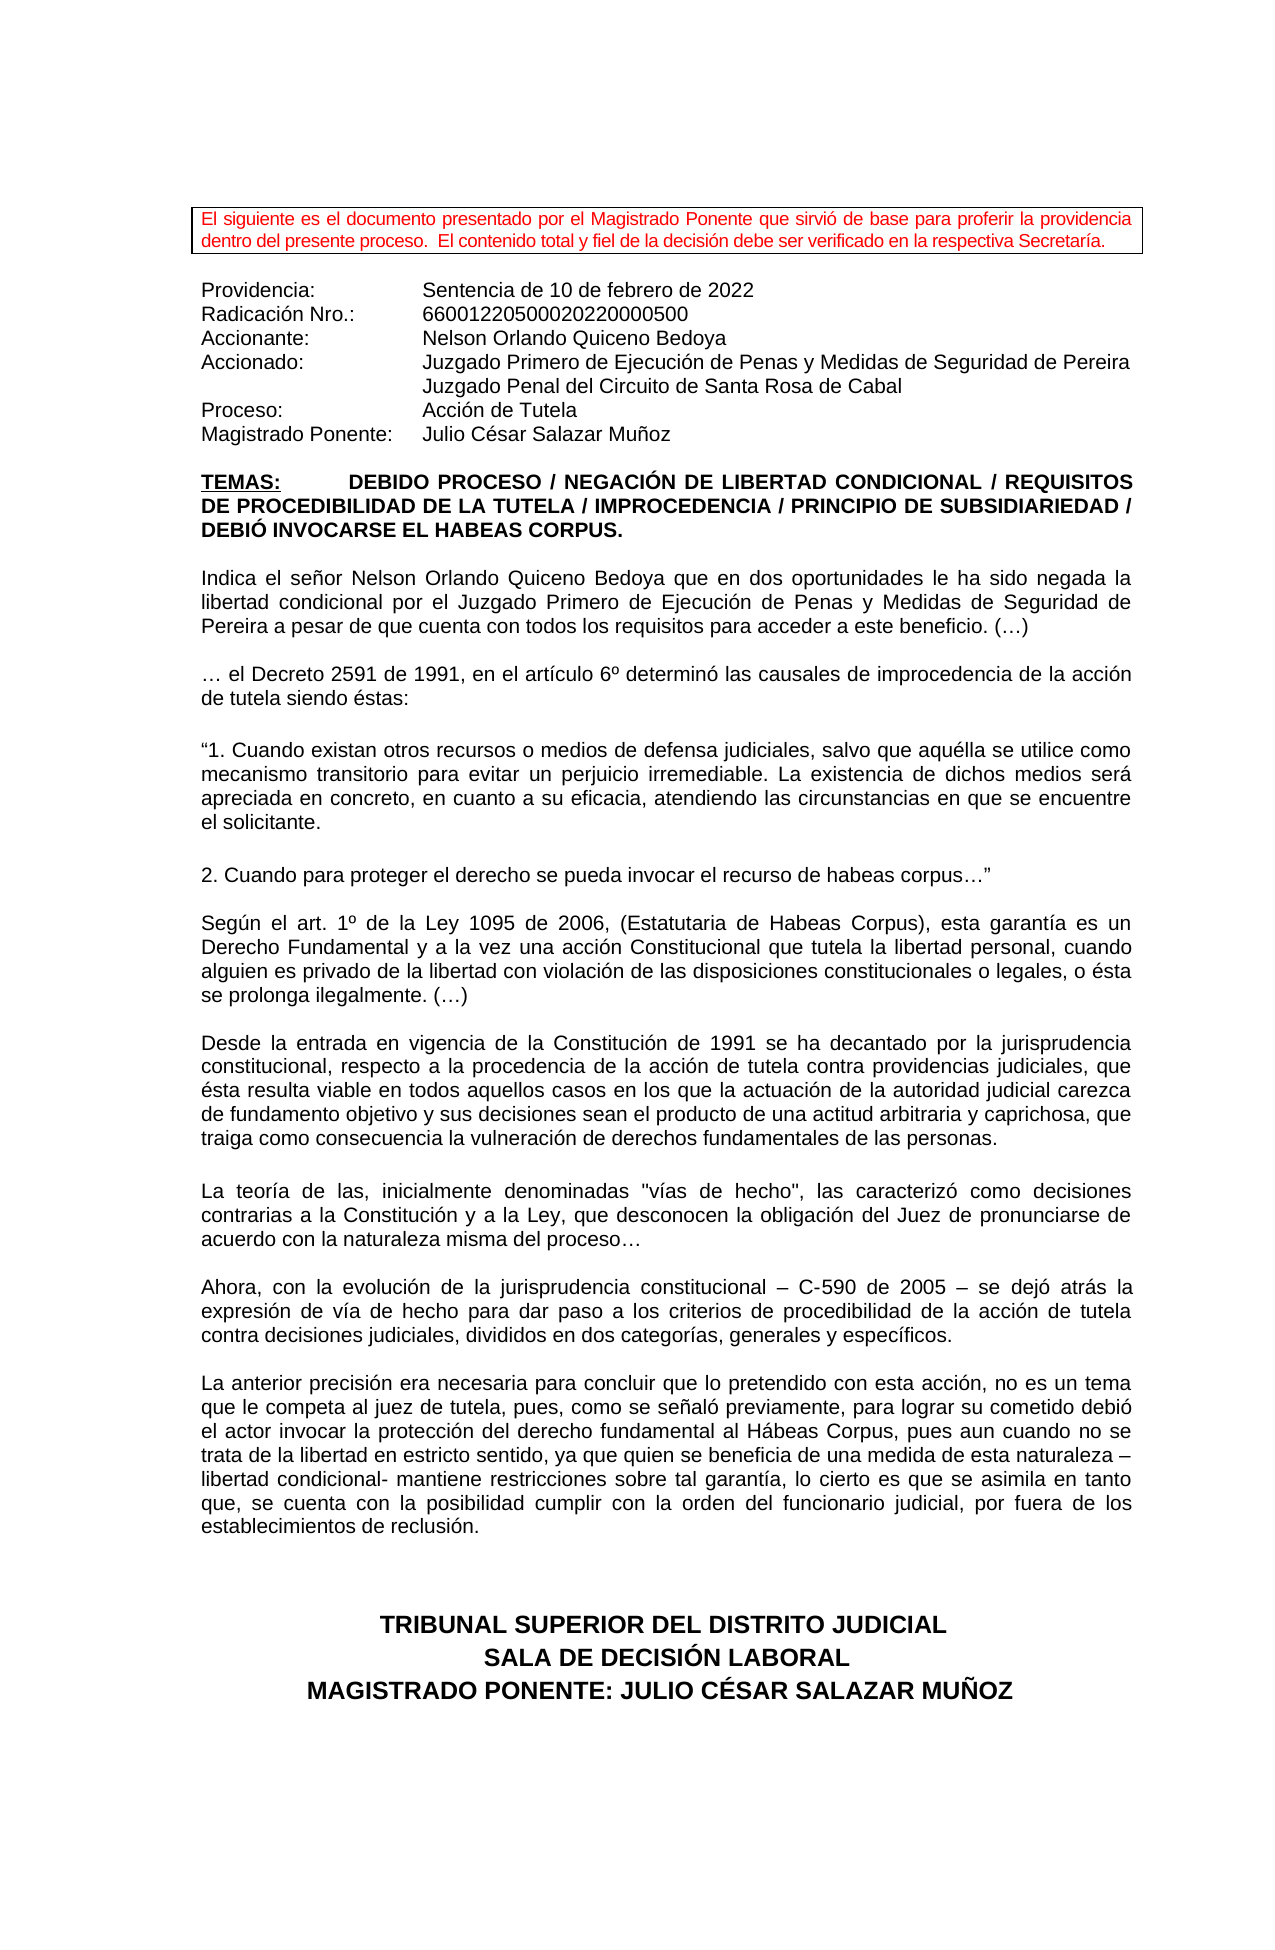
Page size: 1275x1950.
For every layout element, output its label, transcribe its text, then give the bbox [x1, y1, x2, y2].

text MAGISTRADO PONENTE: JULIO CÉSAR SALAZAR MUÑOZ [201, 1676, 1133, 1705]
text Accionante: Nelson Orlando Quiceno Bedoya [201, 326, 1133, 350]
text “1. Cuando existan otros recursos o medios de defensa judiciales, salvo que aquélla se utilice como mecanismo transitorio para evitar un perjuicio irremediable. La existencia de dichos medios será apreciada en concreto, en cuanto a su eficacia, atendiendo las circunstancias en que se encuentre el solicitante. [201, 738, 1133, 834]
text … el Decreto 2591 de 1991, en el artículo 6º determinó las causales de improcedencia de la acción de tutela siendo éstas: [201, 661, 1133, 709]
text La anterior precisión era necesaria para concluir que lo pretendido con esta acción, no es un tema que le competa al juez de tutela, pues, como se señaló previamente, para lograr su cometido debió el actor invocar la protección del derecho fundamental al Hábeas Corpus, pues aun cuando no se trata de la libertad en estricto sentido, ya que quien se beneficia de una medida de esta naturaleza –libertad condicional- mantiene restricciones sobre tal garantía, lo cierto es que se asimila en tanto que, se cuenta con la posibilidad cumplir con la orden del funcionario judicial, por fuera de los establecimientos de reclusión. [201, 1371, 1133, 1538]
text SALA DE DECISIÓN LABORAL [201, 1643, 1133, 1672]
text Providencia: Sentencia de 10 de febrero de 2022 [201, 278, 1133, 302]
text Magistrado Ponente: Julio César Salazar Muñoz [201, 422, 1133, 446]
text Desde la entrada en vigencia de la Constitución de 1991 se ha decantado por la jurisprudencia constitucional, respecto a la procedencia de la acción de tutela contra providencias judiciales, que ésta resulta viable en todos aquellos casos en los que la actuación de la autoridad judicial carezca de fundamento objetivo y sus decisiones sean el producto de una actitud arbitraria y caprichosa, que traiga como consecuencia la vulneración de derechos fundamentales de las personas. [201, 1030, 1133, 1150]
text Indica el señor Nelson Orlando Quiceno Bedoya que en dos oportunidades le ha sido negada la libertad condicional por el Juzgado Primero de Ejecución de Penas y Medidas de Seguridad de Pereira a pesar de que cuenta con todos los requisitos para acceder a este beneficio. (…) [201, 566, 1133, 637]
text Proceso: Acción de Tutela [201, 398, 1133, 422]
text 2. Cuando para proteger el derecho se pueda invocar el recurso de habeas corpus…” [201, 863, 1133, 887]
text TEMAS: DEBIDO PROCESO / NEGACIÓN DE LIBERTAD CONDICIONAL / REQUISITOS DE PROCEDIBILIDAD DE LA TUTELA / IMPROCEDENCIA / PRINCIPIO DE SUBSIDIARIEDAD / DEBIÓ INVOCARSE EL HABEAS CORPUS. [201, 470, 1133, 542]
text Accionado: Juzgado Primero de Ejecución de Penas y Medidas de Seguridad de Pereira [201, 350, 1133, 374]
text Según el art. 1º de la Ley 1095 de 2006, (Estatutaria de Habeas Corpus), esta garantía es un Derecho Fundamental y a la vez una acción Constitucional que tutela la libertad personal, cuando alguien es privado de la libertad con violación de las disposiciones constitucionales o legales, o ésta se prolonga ilegalmente. (…) [201, 911, 1133, 1006]
text Radicación Nro.: 66001220500020220000500 [201, 302, 1133, 326]
text Ahora, con la evolución de la jurisprudencia constitucional – C-590 de 2005 – se dejó atrás la expresión de vía de hecho para dar paso a los criterios de procedibilidad de la acción de tutela contra decisiones judiciales, divididos en dos categorías, generales y específicos. [201, 1275, 1133, 1347]
text El siguiente es el documento presentado por el Magistrado Ponente que sirvió de base para proferir la providencia dentro del presente proceso. El contenido total y fiel de la decisión debe ser verificado en la respectiva Secretaría. [193, 208, 1142, 253]
text La teoría de las, inicialmente denominadas "vías de hecho", las caracterizó como decisiones contrarias a la Constitución y a la Ley, que desconocen la obligación del Juez de pronunciarse de acuerdo con la naturaleza misma del proceso… [201, 1179, 1133, 1251]
text Juzgado Penal del Circuito de Santa Rosa de Cabal [348, 374, 1133, 398]
text TRIBUNAL SUPERIOR DEL DISTRITO JUDICIAL [201, 1610, 1133, 1639]
